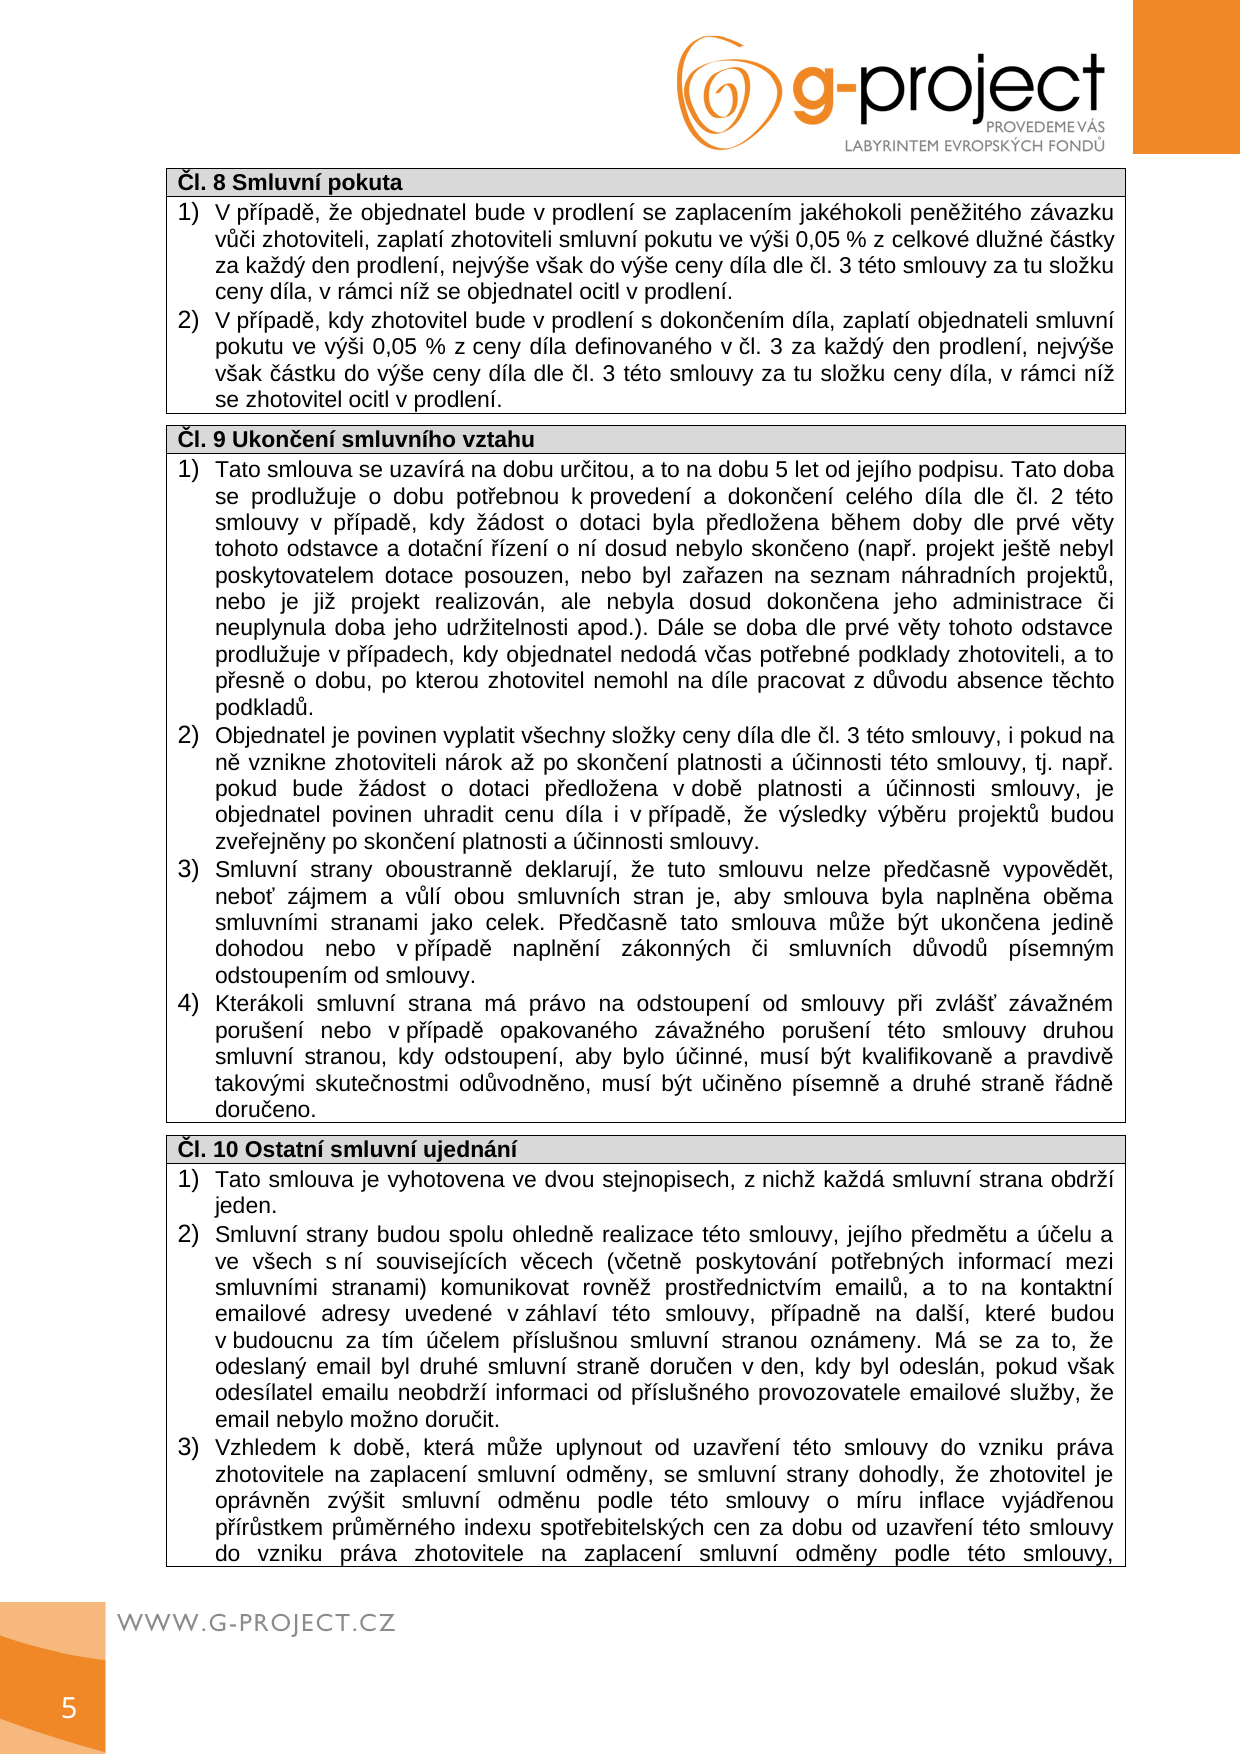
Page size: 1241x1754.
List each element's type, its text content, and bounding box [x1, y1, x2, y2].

picture [0, 1602, 403, 1754]
table_header Čl. 9 Ukončení smluvního vztahu [167, 426, 1125, 453]
table_header Čl. 10 Ostatní smluvní ujednání [167, 1136, 1125, 1163]
table_header Čl. 8 Smluvní pokuta [167, 169, 1125, 196]
picture [671, 0, 1240, 154]
table_cell V případě, že objednatel bude v prodlení se zaplacením jakéhokoli peněžitého závazku vůči zhotoviteli, zaplatí zhotoviteli smluvní pokutu ve výši 0,05 % z celkové dlužné částky za každý den prodlení, nejvýše však do výše ceny díla dle čl. 3 této smlouvy za tu složku ceny díla, v rámci níž se objednatel ocitl v prodlení. V případě, kdy zhotovitel bude v prodlení s dokončením díla, zaplatí objednateli smluvní pokutu ve výši 0,05 % z ceny díla definovaného v čl. 3 za každý den prodlení, nejvýše však částku do výše ceny díla dle čl. 3 této smlouvy za tu složku ceny díla, v rámci níž se zhotovitel ocitl v prodlení. [167, 197, 1125, 412]
table_cell Tato smlouva se uzavírá na dobu určitou, a to na dobu 5 let od jejího podpisu. Tato doba se prodlužuje o dobu potřebnou k provedení a dokončení celého díla dle čl. 2 této smlouvy v případě, kdy žádost o dotaci byla předložena během doby dle prvé věty tohoto odstavce a dotační řízení o ní dosud nebylo skončeno (např. projekt ještě nebyl poskytovatelem dotace posouzen, nebo byl zařazen na seznam náhradních projektů, nebo je již projekt realizován, ale nebyla dosud dokončena jeho administrace či neuplynula doba jeho udržitelnosti apod.). Dále se doba dle prvé věty tohoto odstavce prodlužuje v případech, kdy objednatel nedodá včas potřebné podklady zhotoviteli, a to přesně o dobu, po kterou zhotovitel nemohl na díle pracovat z důvodu absence těchto podkladů. Objednatel je povinen vyplatit všechny složky ceny díla dle čl. 3 této smlouvy, i pokud na ně vznikne zhotoviteli nárok až po skončení platnosti a účinnosti této smlouvy, tj. např. pokud bude žádost o dotaci předložena v době platnosti a účinnosti smlouvy, je objednatel povinen uhradit cenu díla i v případě, že výsledky výběru projektů budou zveřejněny po skončení platnosti a účinnosti smlouvy. Smluvní strany oboustranně deklarují, že tuto smlouvu nelze předčasně vypovědět, neboť zájmem a vůlí obou smluvních stran je, aby smlouva byla naplněna oběma smluvními stranami jako celek. Předčasně tato smlouva může být ukončena jedině dohodou nebo v případě naplnění zákonných či smluvních důvodů písemným odstoupením od smlouvy. Kterákoli smluvní strana má právo na odstoupení od smlouvy při zvlášť závažném porušení nebo v případě opakovaného závažného porušení této smlouvy druhou smluvní stranou, kdy odstoupení, aby bylo účinné, musí být kvalifikovaně a pravdivě takovými skutečnostmi odůvodněno, musí být učiněno písemně a druhé straně řádně doručeno. [167, 454, 1125, 1122]
